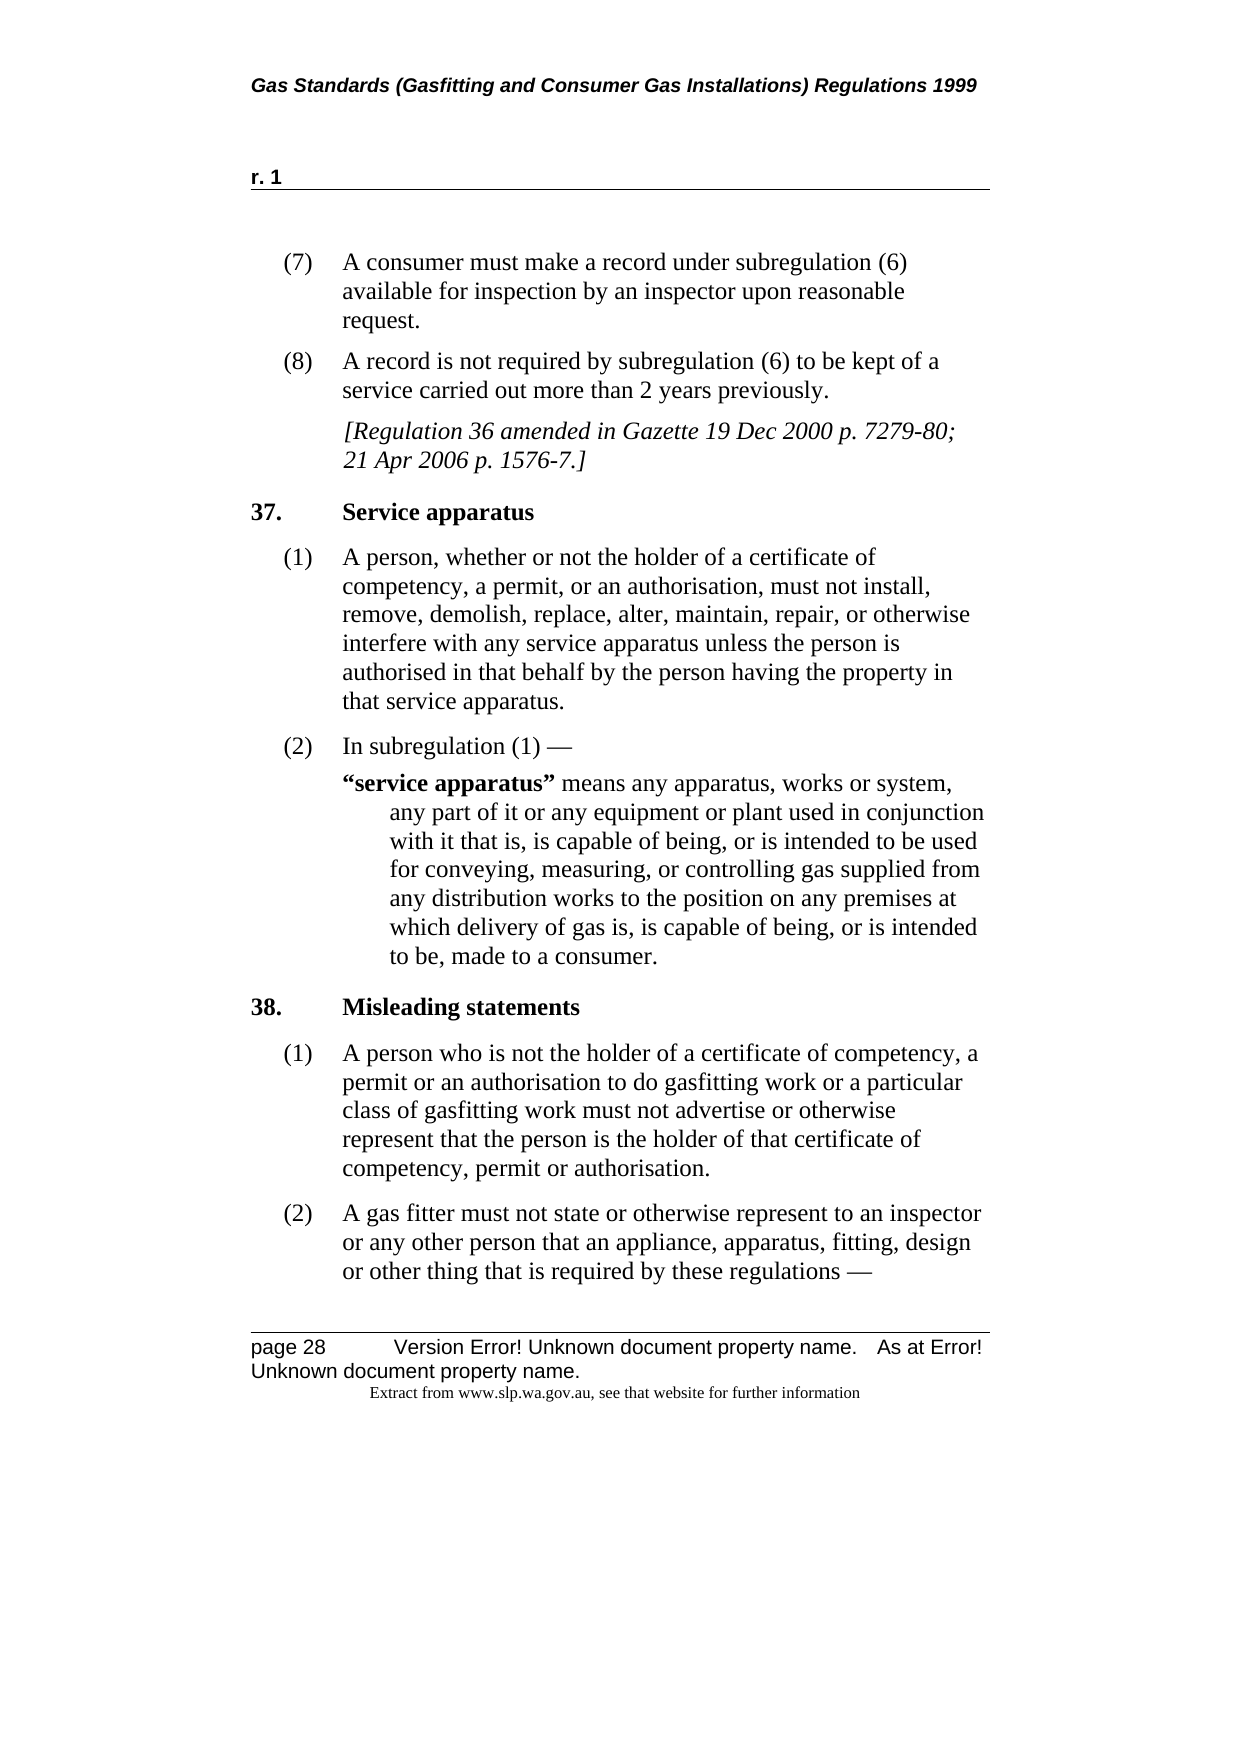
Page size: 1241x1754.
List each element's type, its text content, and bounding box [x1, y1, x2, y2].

text (2) In subregulation (1) — [251, 731, 990, 760]
subtitle 37. Service apparatus [251, 497, 990, 525]
text (1) A person who is not the holder of a certificate of competency, a permit or an authorisation to do gasfitting work or a particular class of gasfitting work must not advertise or otherwise represent that the person is the holder of that certificate of competency, permit or authorisation. [251, 1038, 990, 1182]
text (1) A person, whether or not the holder of a certificate of competency, a permit, or an authorisation, must not install, remove, demolish, replace, alter, maintain, repair, or otherwise interfere with any service apparatus unless the person is authorised in that behalf by the person having the property in that service apparatus. [251, 542, 990, 714]
text “service apparatus” means any apparatus, works or system, any part of it or any equipment or plant used in conjunction with it that is, is capable of being, or is intended to be used for conveying, measuring, or controlling gas supplied from any distribution works to the position on any premises at which delivery of gas is, is capable of being, or is intended to be, made to a consumer. [251, 768, 990, 969]
text (7) A consumer must make a record under subregulation (6) available for inspection by an inspector upon reasonable request. [251, 247, 990, 334]
text (8) A record is not required by subregulation (6) to be kept of a service carried out more than 2 years previously. [251, 346, 990, 404]
text (2) A gas fitter must not state or otherwise represent to an inspector or any other person that an appliance, apparatus, fitting, design or other thing that is required by these regulations — [251, 1198, 990, 1284]
subtitle 38. Misleading statements [251, 992, 990, 1021]
text [Regulation 36 amended in Gazette 19 Dec 2000 p. 7279-80; 21 Apr 2006 p. 1576-7.] [251, 416, 990, 474]
